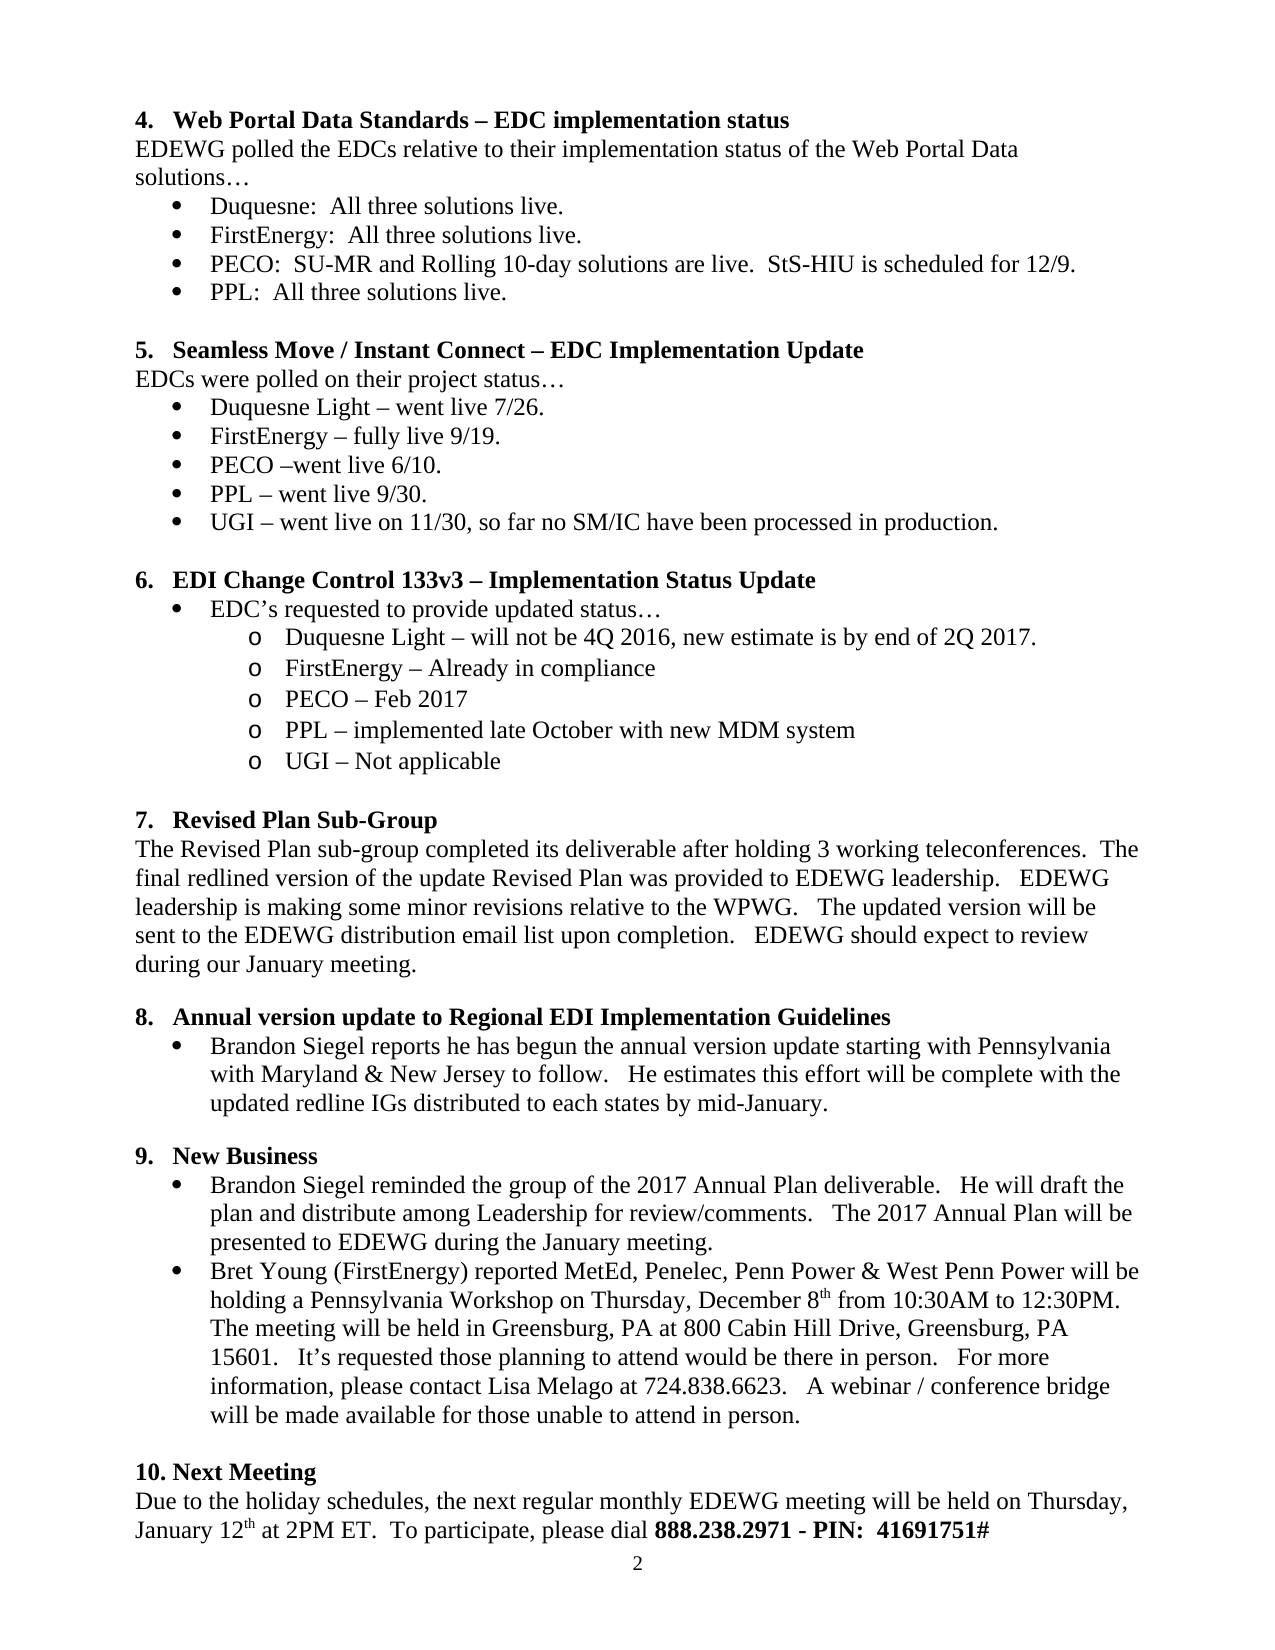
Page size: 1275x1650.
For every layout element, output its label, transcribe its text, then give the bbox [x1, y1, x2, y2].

subtitle Web Portal Data Standards – EDC implementation status [135, 105, 1140, 134]
list PPL – implemented late October with new MDM system [247, 715, 1140, 746]
text The Revised Plan sub-group completed its deliverable after holding 3 working teleconferences. The final redlined version of the update Revised Plan was provided to EDEWG leadership. EDEWG leadership is making some minor revisions relative to the WPWG. The updated version will be sent to the EDEWG distribution email list upon completion. EDEWG should expect to review during our January meeting. [135, 834, 1140, 978]
list EDC’s requested to provide updated status… [172, 594, 1140, 622]
list Duquesne Light – went live 7/26. [172, 392, 1140, 421]
text EDCs were polled on their project status… [135, 364, 1140, 392]
list PECO –went live 6/10. [172, 450, 1140, 479]
subtitle Revised Plan Sub-Group [135, 805, 1140, 834]
list PPL – went live 9/30. [172, 479, 1140, 507]
subtitle Seamless Move / Instant Connect – EDC Implementation Update [135, 335, 1140, 364]
list PECO – Feb 2017 [247, 684, 1140, 715]
text Due to the holiday schedules, the next regular monthly EDEWG meeting will be held on Thursday, January 12th at 2PM ET. To participate, please dial 888.238.2971 - PIN: 41691751# [135, 1486, 1140, 1543]
list Duquesne: All three solutions live. [172, 191, 1140, 220]
subtitle EDI Change Control 133v3 – Implementation Status Update [135, 565, 1140, 594]
list FirstEnergy – fully live 9/19. [172, 421, 1140, 450]
list Duquesne Light – will not be 4Q 2016, new estimate is by end of 2Q 2017. [247, 622, 1140, 653]
subtitle Annual version update to Regional EDI Implementation Guidelines [135, 1002, 1140, 1031]
list Brandon Siegel reports he has begun the annual version update starting with Pennsylvania with Maryland & New Jersey to follow. He estimates this effort will be complete with the updated redline IGs distributed to each states by mid-January. [172, 1031, 1140, 1117]
list Brandon Siegel reminded the group of the 2017 Annual Plan deliverable. He will draft the plan and distribute among Leadership for review/comments. The 2017 Annual Plan will be presented to EDEWG during the January meeting. [172, 1170, 1140, 1256]
text EDEWG polled the EDCs relative to their implementation status of the Web Portal Data solutions… [135, 134, 1140, 191]
subtitle New Business [135, 1141, 1140, 1170]
list Bret Young (FirstEnergy) reported MetEd, Penelec, Penn Power & West Penn Power will be holding a Pennsylvania Workshop on Thursday, December 8th from 10:30AM to 12:30PM. The meeting will be held in Greensburg, PA at 800 Cabin Hill Drive, Greensburg, PA 15601. It’s requested those planning to attend would be there in person. For more information, please contact Lisa Melago at 724.838.6623. A webinar / conference bridge will be made available for those unable to attend in person. [172, 1256, 1140, 1428]
list FirstEnergy – Already in compliance [247, 653, 1140, 684]
list PPL: All three solutions live. [172, 277, 1140, 306]
list UGI – Not applicable [247, 746, 1140, 777]
list PECO: SU-MR and Rolling 10-day solutions are live. StS-HIU is scheduled for 12/9. [172, 249, 1140, 277]
list UGI – went live on 11/30, so far no SM/IC have been processed in production. [172, 507, 1140, 536]
list FirstEnergy: All three solutions live. [172, 220, 1140, 249]
subtitle Next Meeting [135, 1457, 1140, 1486]
